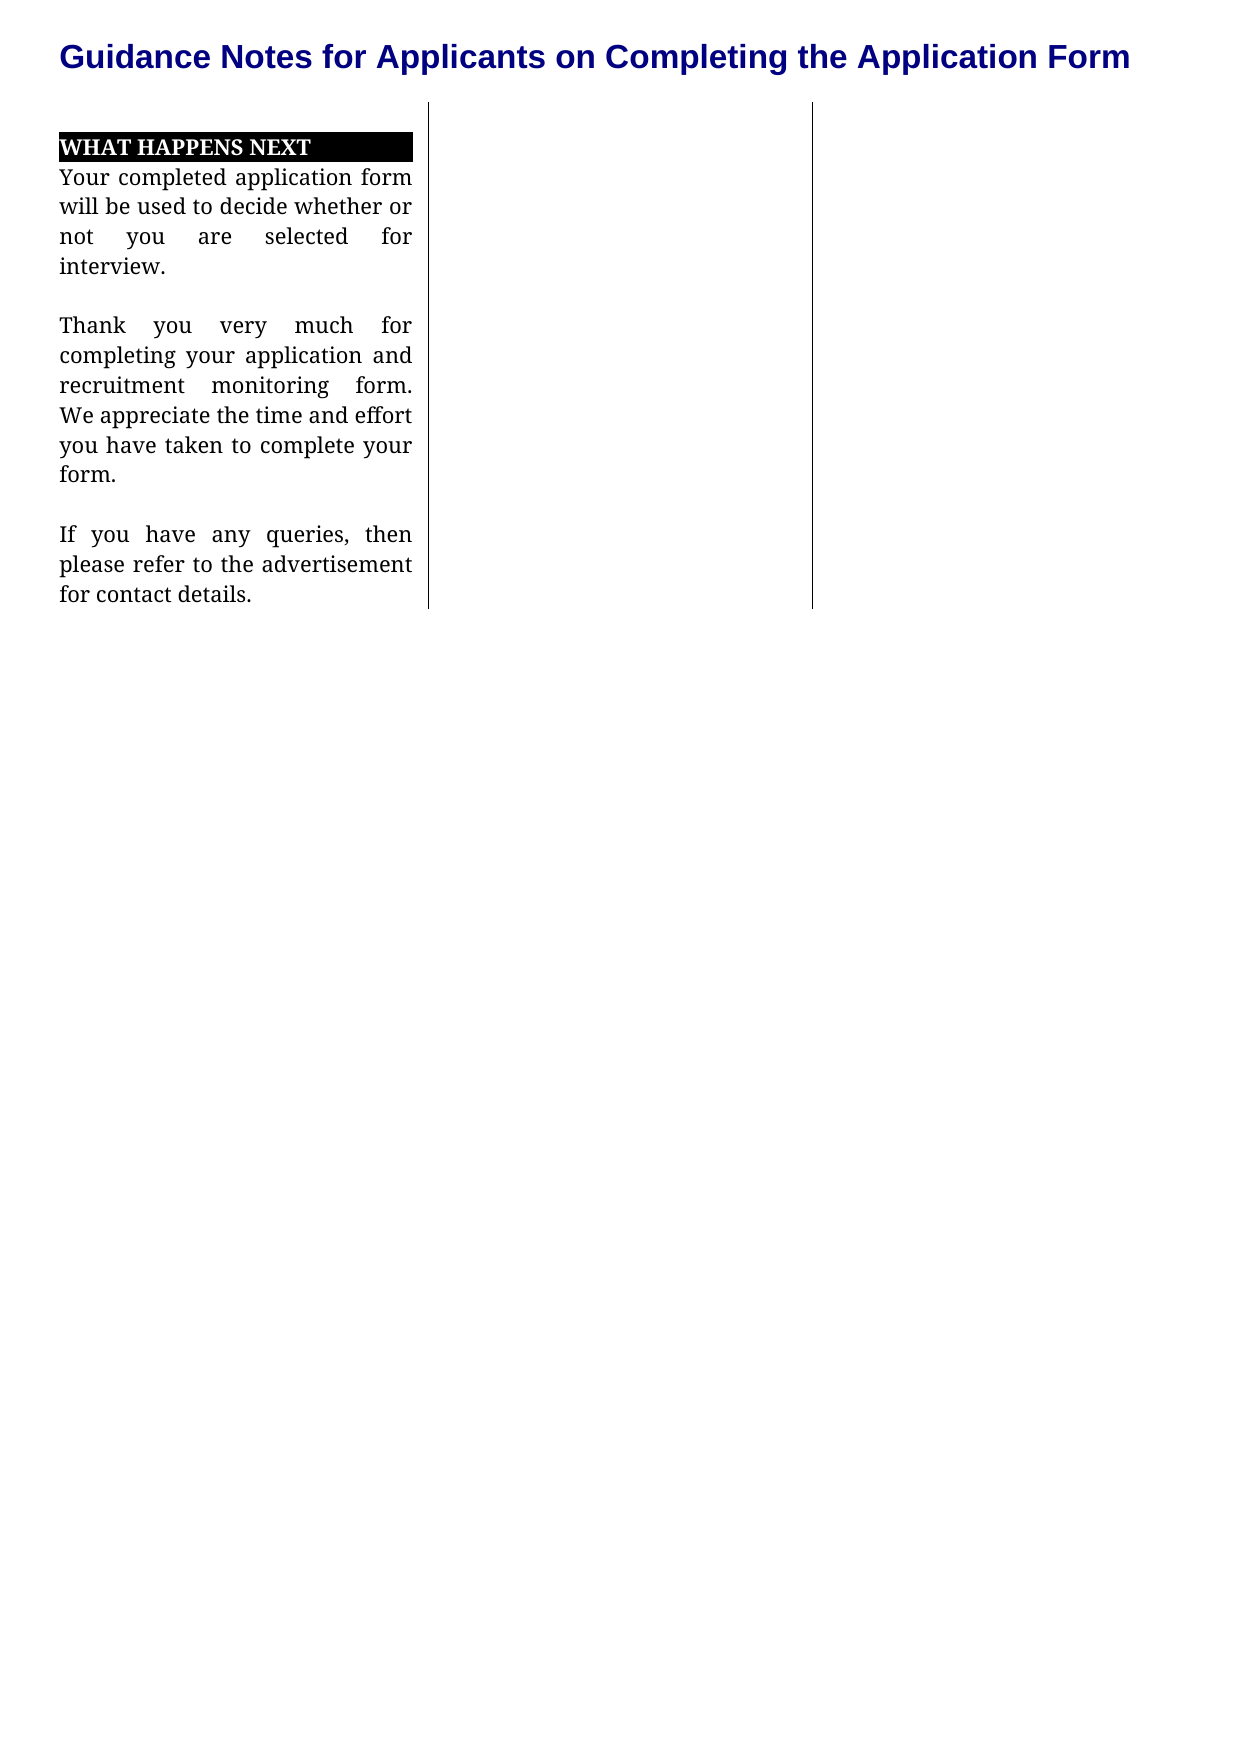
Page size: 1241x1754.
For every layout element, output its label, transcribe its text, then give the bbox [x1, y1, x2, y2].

text Thank you very much for completing your application and recruitment monitoring form. We appreciate the time and effort you have taken to complete your form. [59, 311, 413, 489]
text Your completed application form will be used to decide whether or not you are selected for interview. [59, 162, 413, 281]
subtitle What Happens Next [59, 132, 413, 162]
text If you have any queries, then please refer to the advertisement for contact details. [59, 519, 413, 608]
